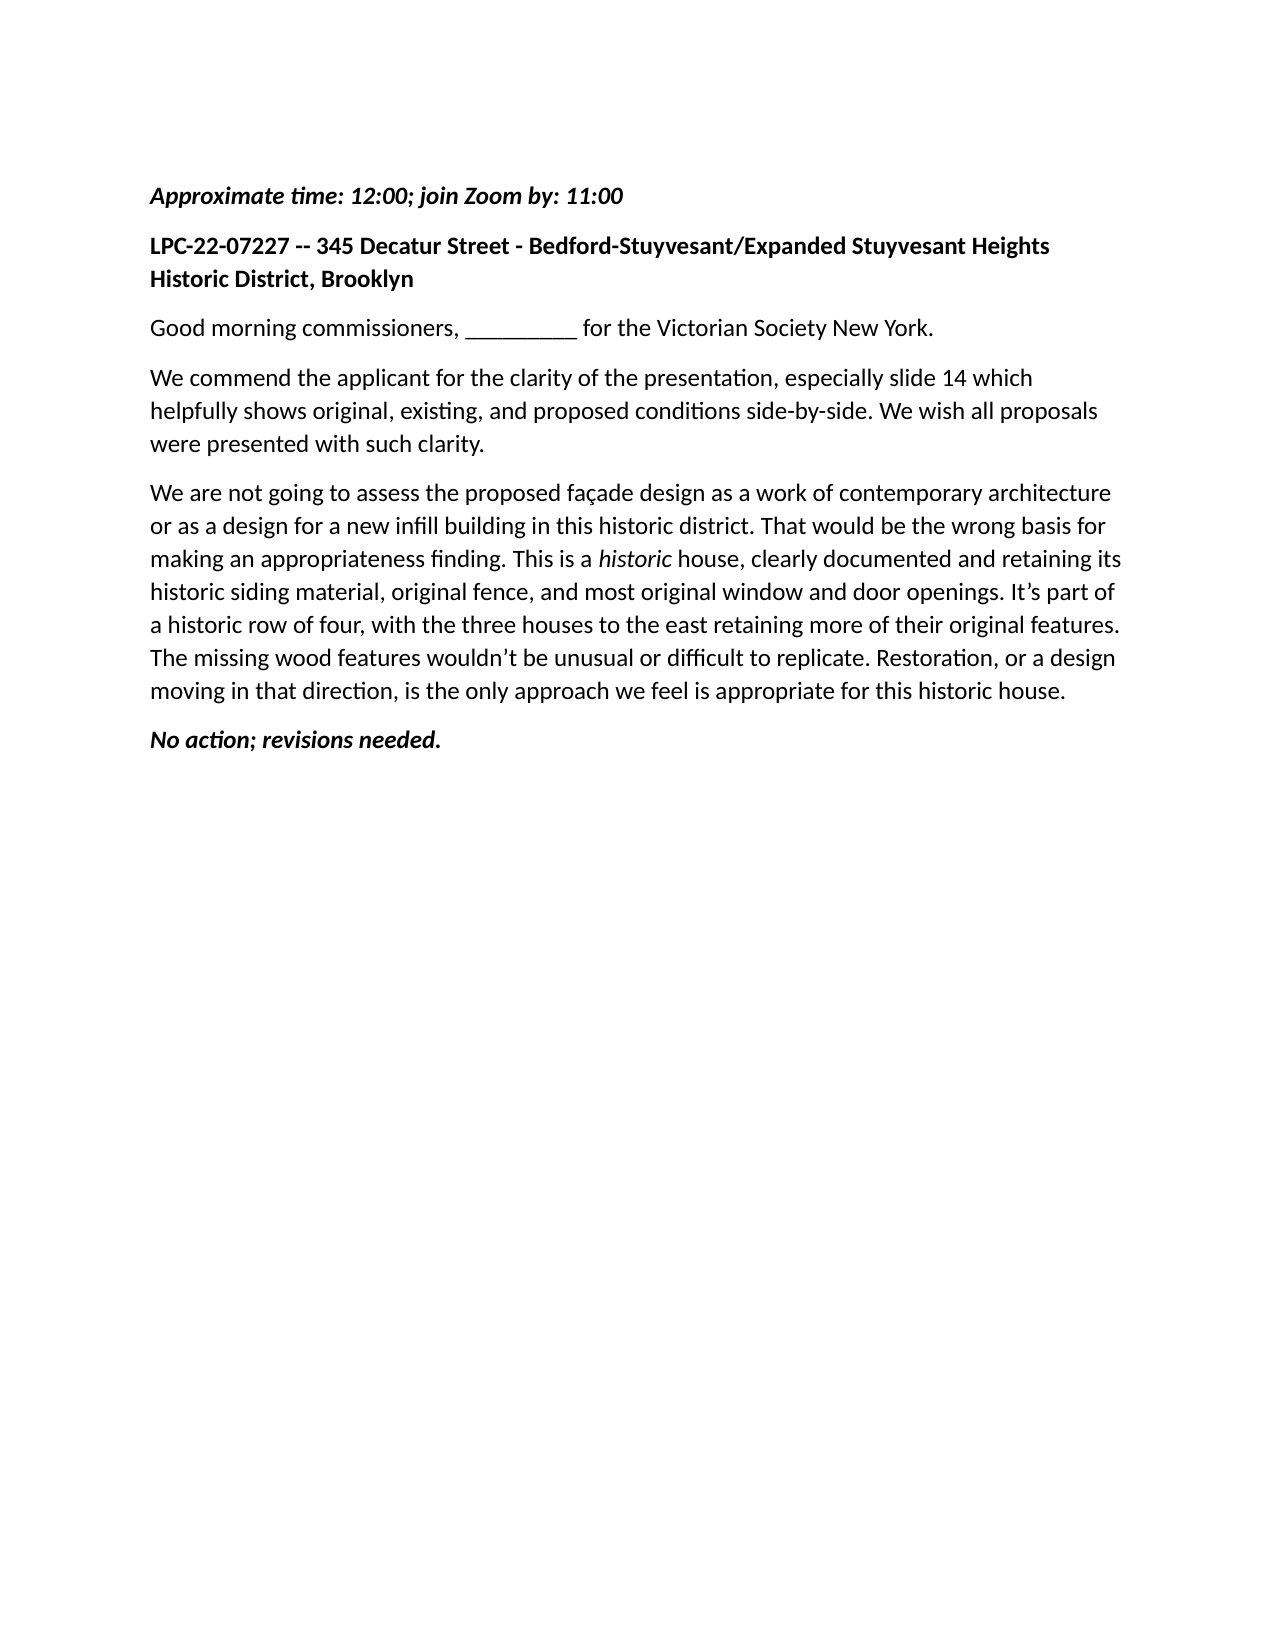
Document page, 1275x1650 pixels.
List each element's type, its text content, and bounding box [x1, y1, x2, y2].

text Approximate time: 12:00; join Zoom by: 11:00 [150, 181, 1125, 211]
text LPC-22-07227 -- 345 Decatur Street - Bedford-Stuyvesant/Expanded Stuyvesant Heights Historic District, Brooklyn [150, 230, 1125, 293]
text We commend the applicant for the clarity of the presentation, especially slide 14 which helpfully shows original, existing, and proposed conditions side-by-side. We wish all proposals were presented with such clarity. [150, 362, 1125, 458]
text Good morning commissioners, _________ for the Victorian Society New York. [150, 313, 1125, 343]
text We are not going to assess the proposed façade design as a work of contemporary architecture or as a design for a new infill building in this historic district. That would be the wrong basis for making an appropriateness finding. This is a historic house, clearly documented and retaining its historic siding material, original fence, and most original window and door openings. It’s part of a historic row of four, with the three houses to the east retaining more of their original features. The missing wood features wouldn’t be unusual or difficult to replicate. Restoration, or a design moving in that direction, is the only approach we feel is appropriate for this historic house. [150, 478, 1125, 706]
text No action; revisions needed. [150, 725, 1125, 755]
